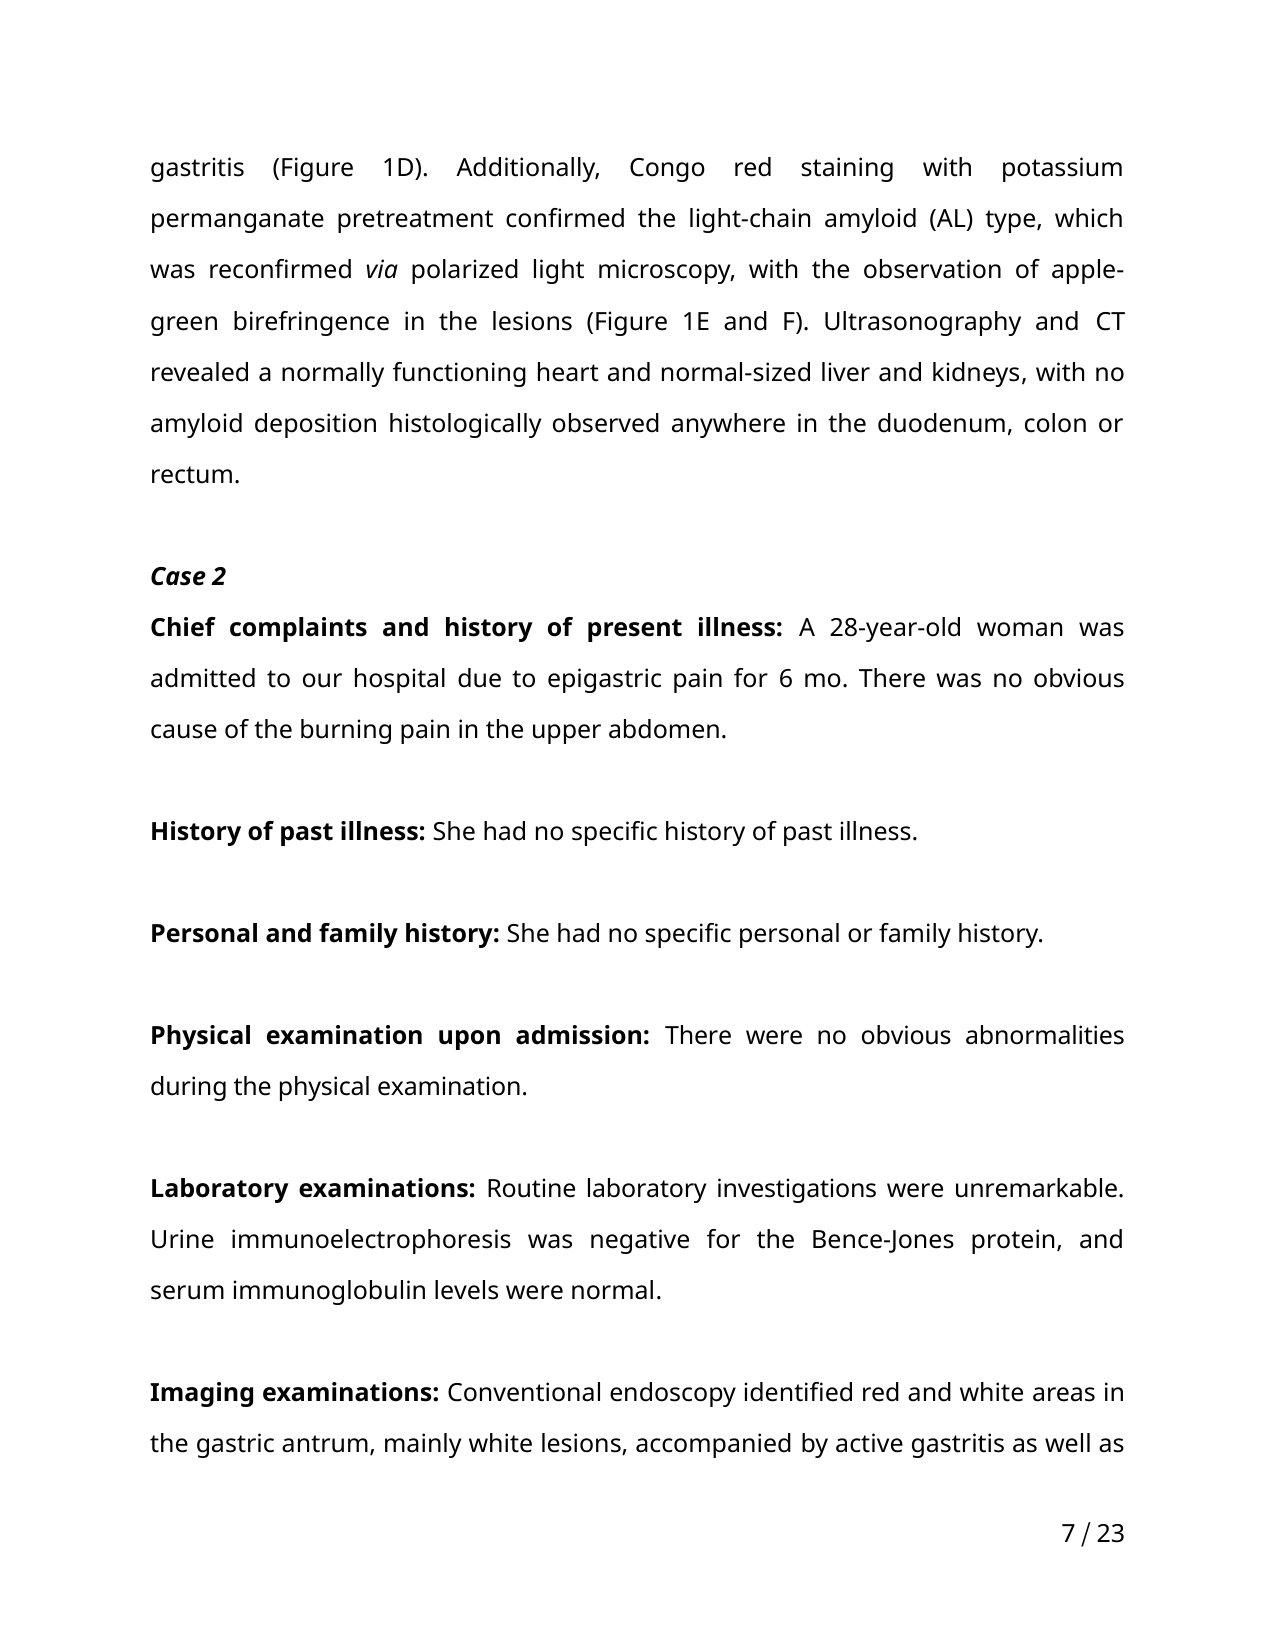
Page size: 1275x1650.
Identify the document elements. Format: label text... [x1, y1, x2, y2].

text Personal and family history: She had no specific personal or family history. [150, 916, 1125, 950]
text Case 2 [150, 558, 1125, 592]
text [150, 1375, 1125, 1460]
text Physical examination upon admission: There were no obvious abnormalities during the physical examination. [150, 1018, 1125, 1103]
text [150, 150, 1125, 490]
text Laboratory examinations: Routine laboratory investigations were unremarkable. Urine immunoelectrophoresis was negative for the Bence-Jones protein, and serum immunoglobulin levels were normal. [150, 1171, 1125, 1307]
text History of past illness: She had no specific history of past illness. [150, 813, 1125, 848]
text Chief complaints and history of present illness: A 28-year-old woman was admitted to our hospital due to epigastric pain for 6 mo. There was no obvious cause of the burning pain in the upper abdomen. [150, 609, 1125, 746]
